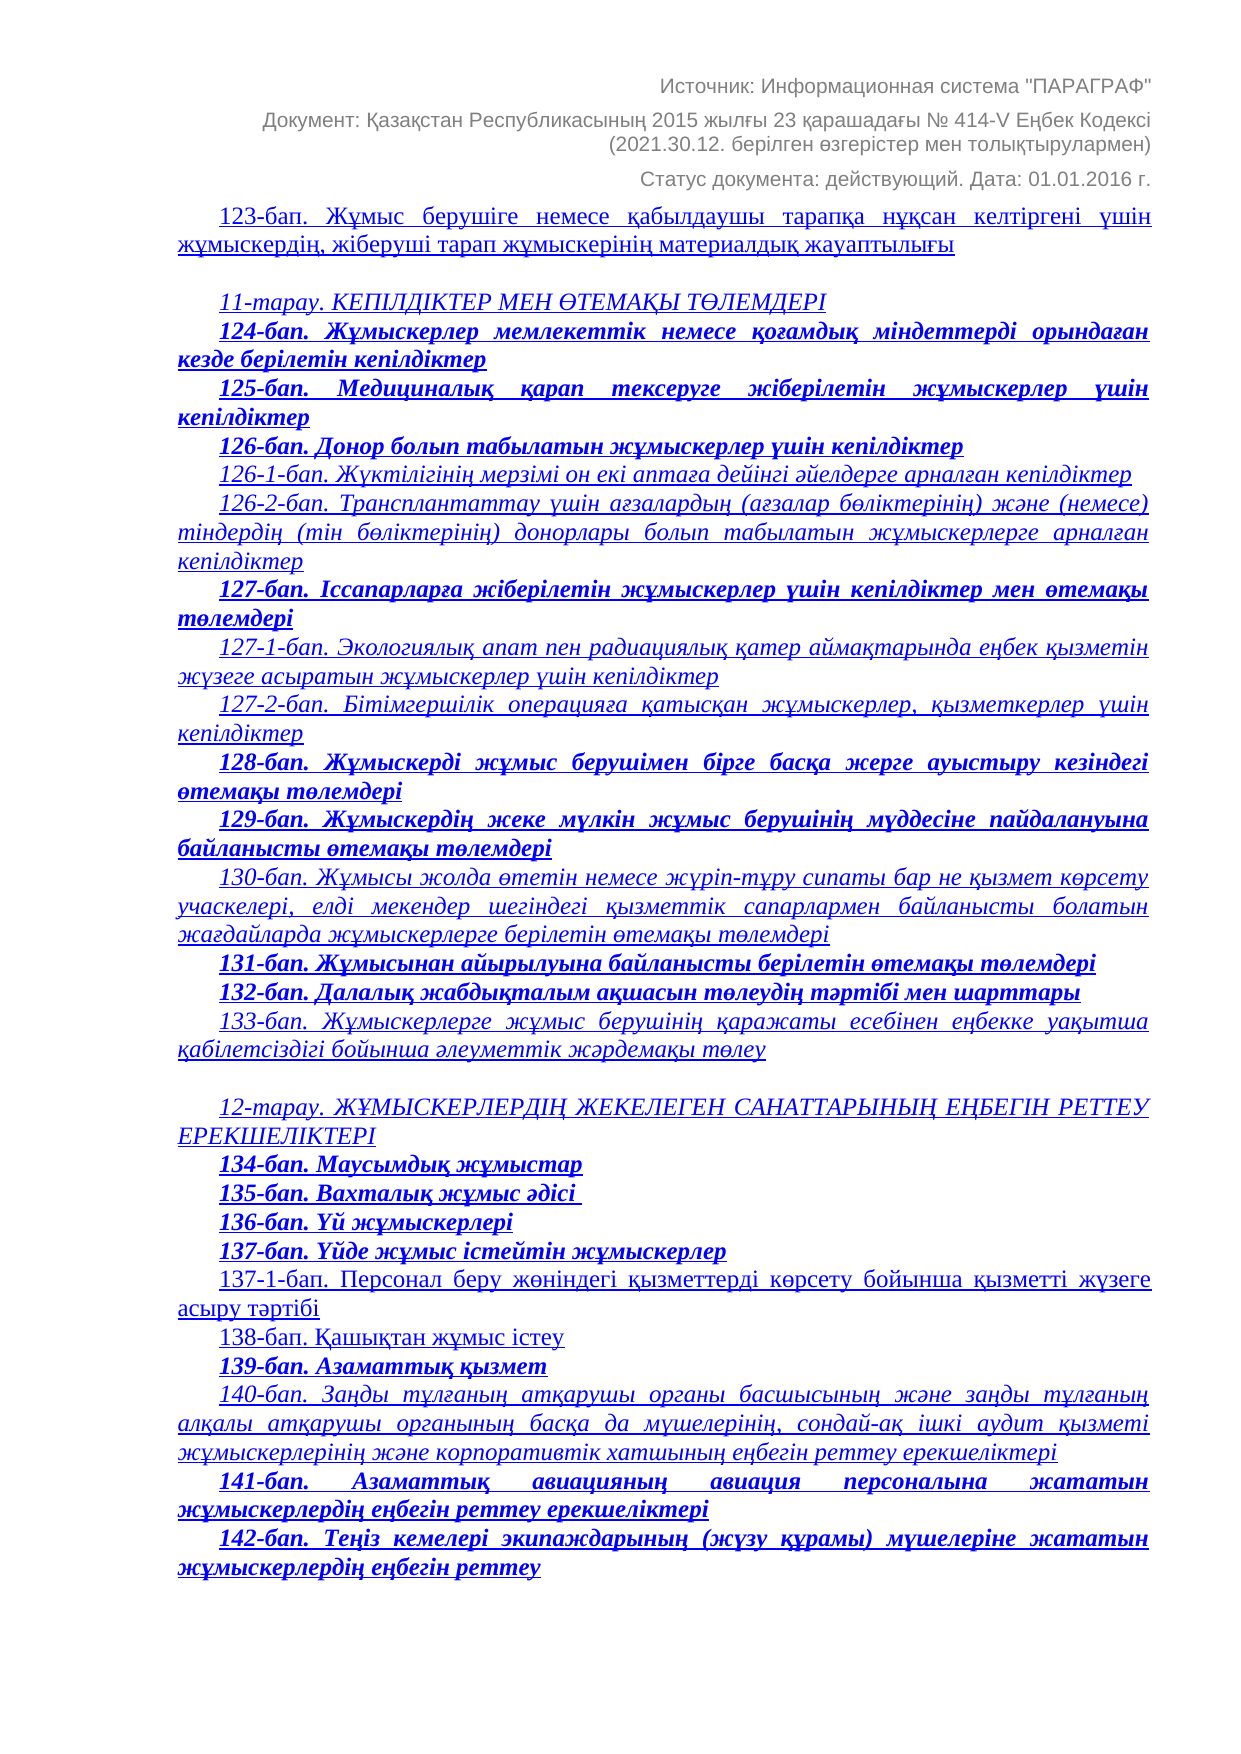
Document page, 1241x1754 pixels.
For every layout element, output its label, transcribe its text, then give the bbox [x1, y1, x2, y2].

text 132-бап. Далалық жабдықталым ақшасын төлеудің тәртібі мен шарттары [177, 977, 1152, 1006]
text 129-бап. Жұмыскердің жеке мүлкін жұмыс берушінің мүддесіне пайдалануына байланысты өтемақы төлемдері [177, 804, 1152, 862]
text 128-бап. Жұмыскерді жұмыс берушімен бірге басқа жерге ауыстыру кезіндегі өтемақы төлемдері [177, 747, 1152, 804]
text 139-бап. Азаматтық қызмет [177, 1351, 1152, 1379]
text 127-бап. Іссапарларға жіберілетін жұмыскерлер үшін кепілдіктер мен өтемақы төлемдері [177, 574, 1152, 632]
text 131-бап. Жұмысынан айырылуына байланысты берілетін өтемақы төлемдері [177, 948, 1152, 977]
text 134-бап. Маусымдық жұмыстар [177, 1149, 1152, 1178]
text 126-2-бап. Трансплантаттау үшін ағзалардың (ағзалар бөліктерінің) және (немесе) тіндердің (тін бөліктерінің) донорлары болып табылатын жұмыскерлерге арналған кепілдіктер [177, 488, 1152, 574]
text 125-бап. Медициналық қарап тексеруге жіберілетін жұмыскерлер үшін кепілдіктер [177, 373, 1152, 431]
text 137-бап. Үйде жұмыс істейтін жұмыскерлер [177, 1236, 1152, 1264]
text 12-тарау. ЖҰМЫСКЕРЛЕРДІҢ ЖЕКЕЛЕГЕН САНАТТАРЫНЫҢ ЕҢБЕГІН РЕТТЕУ ЕРЕКШЕЛІКТЕРІ [177, 1092, 1152, 1149]
text 126-бап. Донор болып табылатын жұмыскерлер үшін кепілдіктер [177, 431, 1152, 459]
text 133-бап. Жұмыскерлерге жұмыс берушінің қаражаты есебінен еңбекке уақытша қабілетсіздігі бойынша әлеуметтік жәрдемақы төлеу [177, 1006, 1152, 1063]
text 126-1-бап. Жүктілігінің мерзімі он екі аптаға дейінгі әйелдерге арналған кепілдіктер [177, 459, 1152, 488]
text 135-бап. Вахталық жұмыс әдісі [177, 1178, 1152, 1207]
text 11-тарау. КЕПІЛДІКТЕР МЕН ӨТЕМАҚЫ ТӨЛЕМДЕРІ [177, 287, 1152, 316]
text 130-бап. Жұмысы жолда өтетін немесе жүріп-тұру сипаты бар не қызмет көрсету учаскелері, елді мекендер шегіндегі қызметтік сапарлармен байланысты болатын жағдайларда жұмыскерлерге берілетін өтемақы төлемдері [177, 862, 1152, 948]
text 123-бап. Жұмыс берушіге немесе қабылдаушы тарапқа нұқсан келтіргені үшін жұмыскердің, жіберуші тарап жұмыскерінің материалдық жауаптылығы [177, 201, 1152, 258]
text 124-бап. Жұмыскерлер мемлекеттік немесе қоғамдық міндеттерді орындаған кезде берілетін кепілдіктер [177, 316, 1152, 373]
text 136-бап. Үй жұмыскерлері [177, 1207, 1152, 1236]
text 141-бап. Азаматтық авиацияның авиация персоналына жататын жұмыскерлердің еңбегін реттеу ерекшеліктері [177, 1466, 1152, 1523]
text 140-бап. Заңды тұлғаның атқарушы органы басшысының және заңды тұлғаның алқалы атқарушы органының басқа да мүшелерінің, сондай-ақ ішкі аудит қызметі жұмыскерлерінің және корпоративтік хатшының еңбегін реттеу ерекшеліктері [177, 1379, 1152, 1466]
text 137-1-бап. Персонал беру жөніндегі қызметтерді көрсету бойынша қызметті жүзеге асыру тәртібі [177, 1264, 1152, 1322]
text 142-бап. Теңiз кемелерi экипаждарының (жүзу құрамы) мүшелерiне жататын жұмыскерлердің еңбегін реттеу [177, 1523, 1152, 1581]
text 138-бап. Қашықтан жұмыс істеу [177, 1322, 1152, 1351]
text 127-1-бап. Экологиялық апат пен радиациялық қатер аймақтарында еңбек қызметін жүзеге асыратын жұмыскерлер үшін кепілдіктер [177, 632, 1152, 689]
text 127-2-бап. Бітімгершілік операцияға қатысқан жұмыскерлер, қызметкерлер үшін кепілдіктер [177, 689, 1152, 747]
